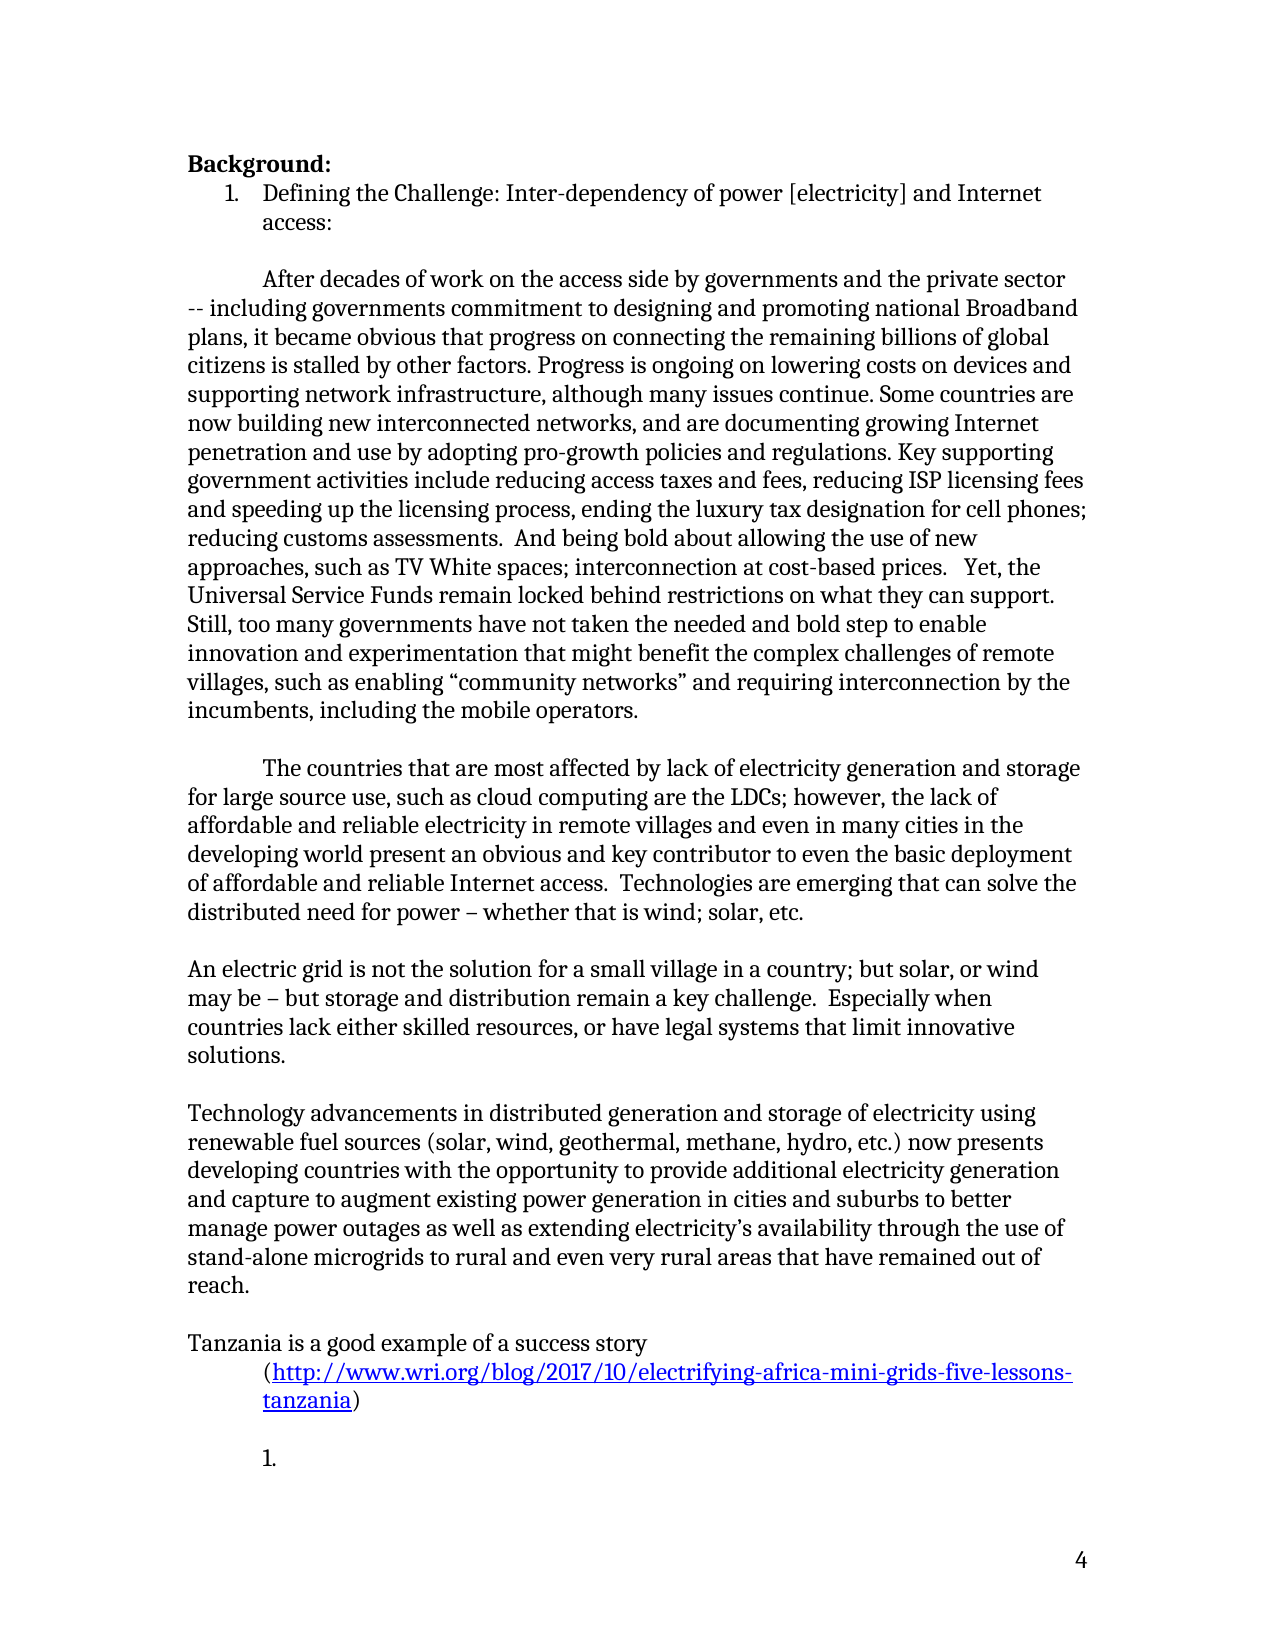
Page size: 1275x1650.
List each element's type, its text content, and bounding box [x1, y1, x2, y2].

text An electric grid is not the solution for a small village in a country; but solar, or wind may be – but storage and distribution remain a key challenge. Especially when countries lack either skilled resources, or have legal systems that limit innovative solutions. [187, 955, 1087, 1070]
list Defining the Challenge: Inter-dependency of power [electricity] and Internet access: [225, 179, 1087, 236]
text After decades of work on the access side by governments and the private sector -- including governments commitment to designing and promoting national Broadband plans, it became obvious that progress on connecting the remaining billions of global citizens is stalled by other factors. Progress is ongoing on lowering costs on devices and supporting network infrastructure, although many issues continue. Some countries are now building new interconnected networks, and are documenting growing Internet penetration and use by adopting pro-growth policies and regulations. Key supporting government activities include reducing access taxes and fees, reducing ISP licensing fees and speeding up the licensing process, ending the luxury tax designation for cell phones; reducing customs assessments. And being bold about allowing the use of new approaches, such as TV White spaces; interconnection at cost-based prices. Yet, the Universal Service Funds remain locked behind restrictions on what they can support. Still, too many governments have not taken the needed and bold step to enable innovation and experimentation that might benefit the complex challenges of remote villages, such as enabling “community networks” and requiring interconnection by the incumbents, including the mobile operators. [187, 265, 1087, 725]
text Background: [187, 150, 1087, 179]
text Tanzania is a good example of a success story [187, 1329, 1087, 1357]
text (http://www.wri.org/blog/2017/10/electrifying-africa-mini-grids-five-lessons-tanzania) [262, 1357, 1087, 1415]
text Technology advancements in distributed generation and storage of electricity using renewable fuel sources (solar, wind, geothermal, methane, hydro, etc.) now presents developing countries with the opportunity to provide additional electricity generation and capture to augment existing power generation in cities and suburbs to better manage power outages as well as extending electricity’s availability through the use of stand-alone microgrids to rural and even very rural areas that have remained out of reach. [187, 1099, 1087, 1300]
text The countries that are most affected by lack of electricity generation and storage for large source use, such as cloud computing are the LDCs; however, the lack of affordable and reliable electricity in remote villages and even in many cities in the developing world present an obvious and key contributor to even the basic deployment of affordable and reliable Internet access. Technologies are emerging that can solve the distributed need for power – whether that is wind; solar, etc. [187, 754, 1087, 926]
